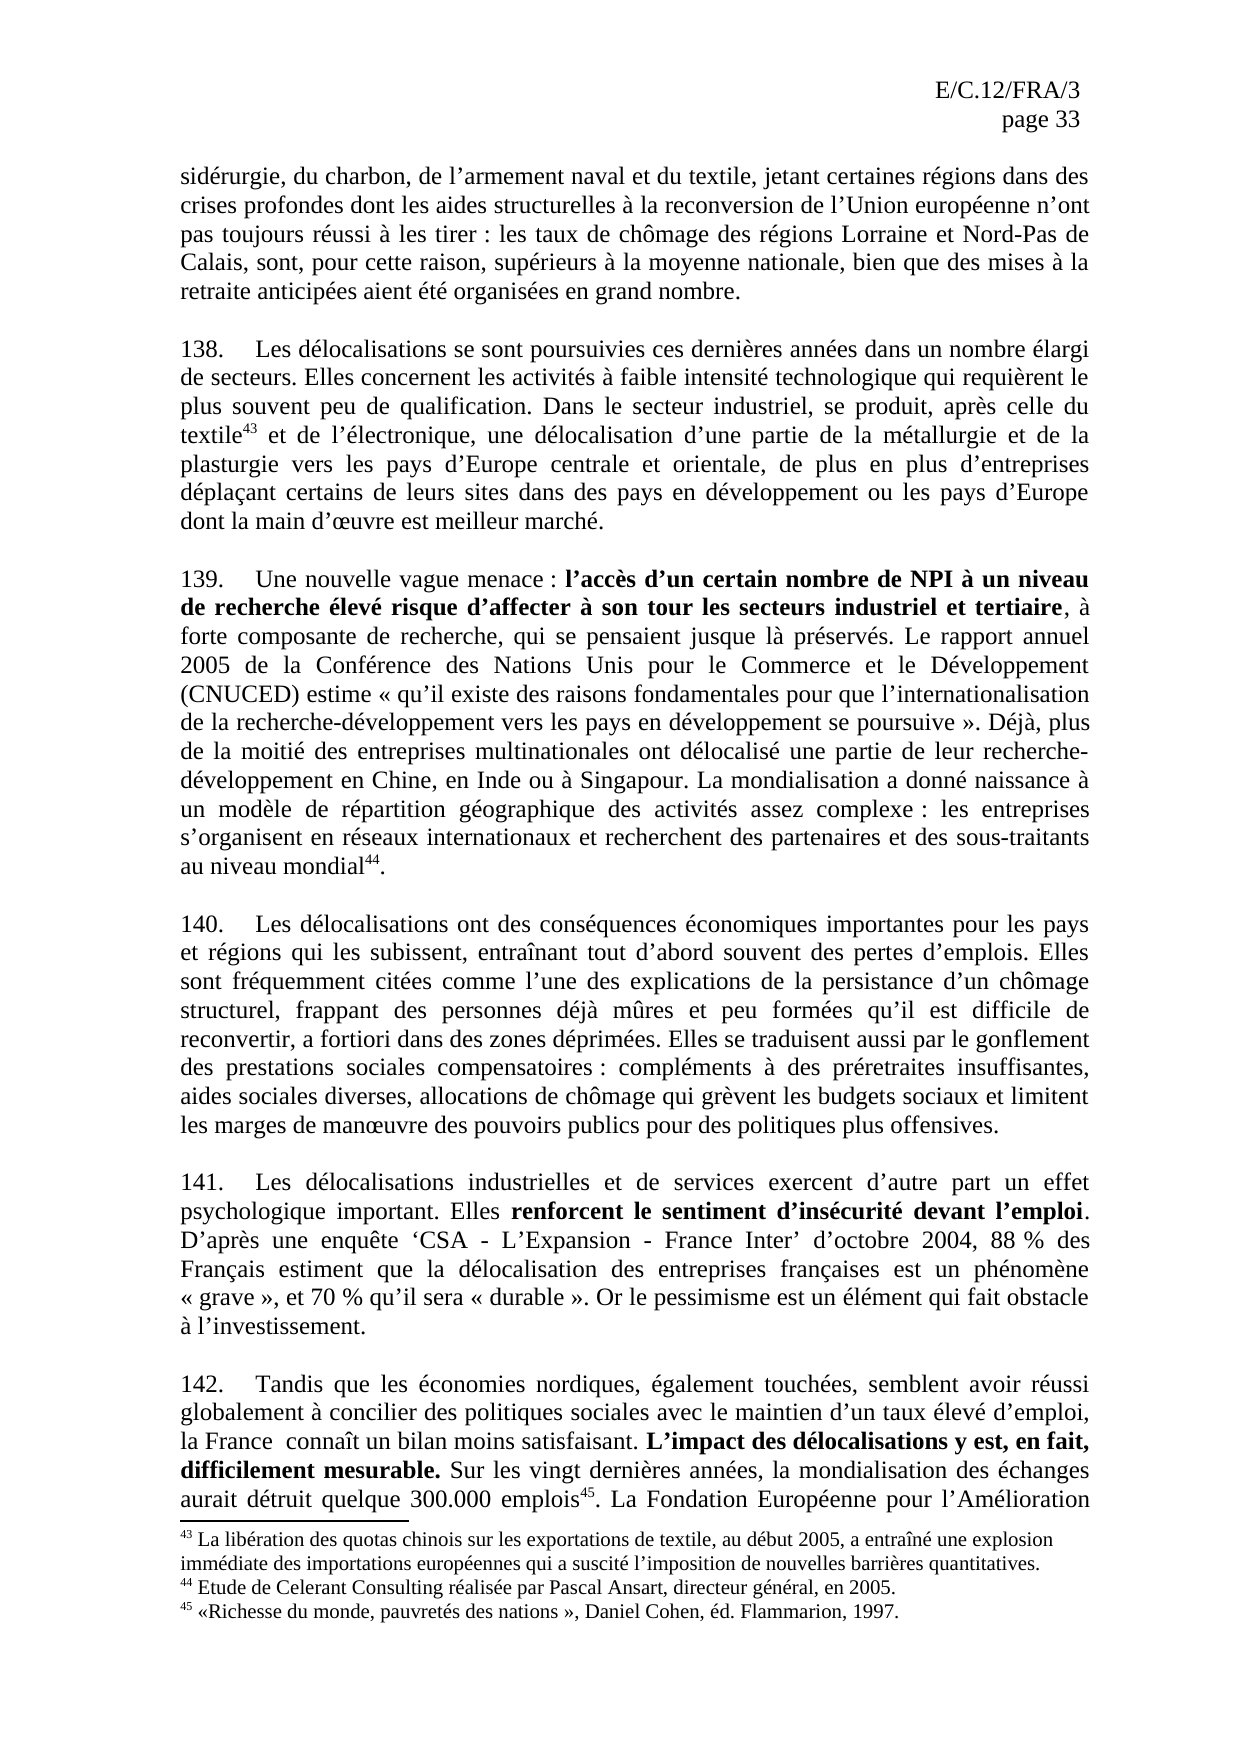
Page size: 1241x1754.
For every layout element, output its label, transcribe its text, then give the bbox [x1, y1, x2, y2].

text 141. Les délocalisations industrielles et de services exercent d’autre part un effet psychologique important. Elles renforcent le sentiment d’insécurité devant l’emploi. D’après une enquête ‘CSA - L’Expansion - France Inter’ d’octobre 2004, 88 % des Français estiment que la délocalisation des entreprises françaises est un phénomène « grave », et 70 % qu’il sera « durable ». Or le pessimisme est un élément qui fait obstacle à l’investissement. [180, 1167, 1090, 1340]
text 140. Les délocalisations ont des conséquences économiques importantes pour les pays et régions qui les subissent, entraînant tout d’abord souvent des pertes d’emplois. Elles sont fréquemment citées comme l’une des explications de la persistance d’un chômage structurel, frappant des personnes déjà mûres et peu formées qu’il est difficile de reconvertir, a fortiori dans des zones déprimées. Elles se traduisent aussi par le gonflement des prestations sociales compensatoires : compléments à des préretraites insuffisantes, aides sociales diverses, allocations de chômage qui grèvent les budgets sociaux et limitent les marges de manœuvre des pouvoirs publics pour des politiques plus offensives. [180, 909, 1090, 1139]
text 139. Une nouvelle vague menace : l’accès d’un certain nombre de NPI à un niveau de recherche élevé risque d’affecter à son tour les secteurs industriel et tertiaire, à forte composante de recherche, qui se pensaient jusque là préservés. Le rapport annuel 2005 de la Conférence des Nations Unis pour le Commerce et le Développement (CNUCED) estime « qu’il existe des raisons fondamentales pour que l’internationalisation de la recherche-développement vers les pays en développement se poursuive ». Déjà, plus de la moitié des entreprises multinationales ont délocalisé une partie de leur recherche-développement en Chine, en Inde ou à Singapour. La mondialisation a donné naissance à un modèle de répartition géographique des activités assez complexe : les entreprises s’organisent en réseaux internationaux et recherchent des partenaires et des sous-traitants au niveau mondial. [180, 564, 1090, 880]
text 138. Les délocalisations se sont poursuivies ces dernières années dans un nombre élargi de secteurs. Elles concernent les activités à faible intensité technologique qui requièrent le plus souvent peu de qualification. Dans le secteur industriel, se produit, après celle du textile et de l’électronique, une délocalisation d’une partie de la métallurgie et de la plasturgie vers les pays d’Europe centrale et orientale, de plus en plus d’entreprises déplaçant certains de leurs sites dans des pays en développement ou les pays d’Europe dont la main d’œuvre est meilleur marché. [180, 334, 1090, 535]
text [180, 161, 1090, 305]
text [180, 1369, 1090, 1512]
